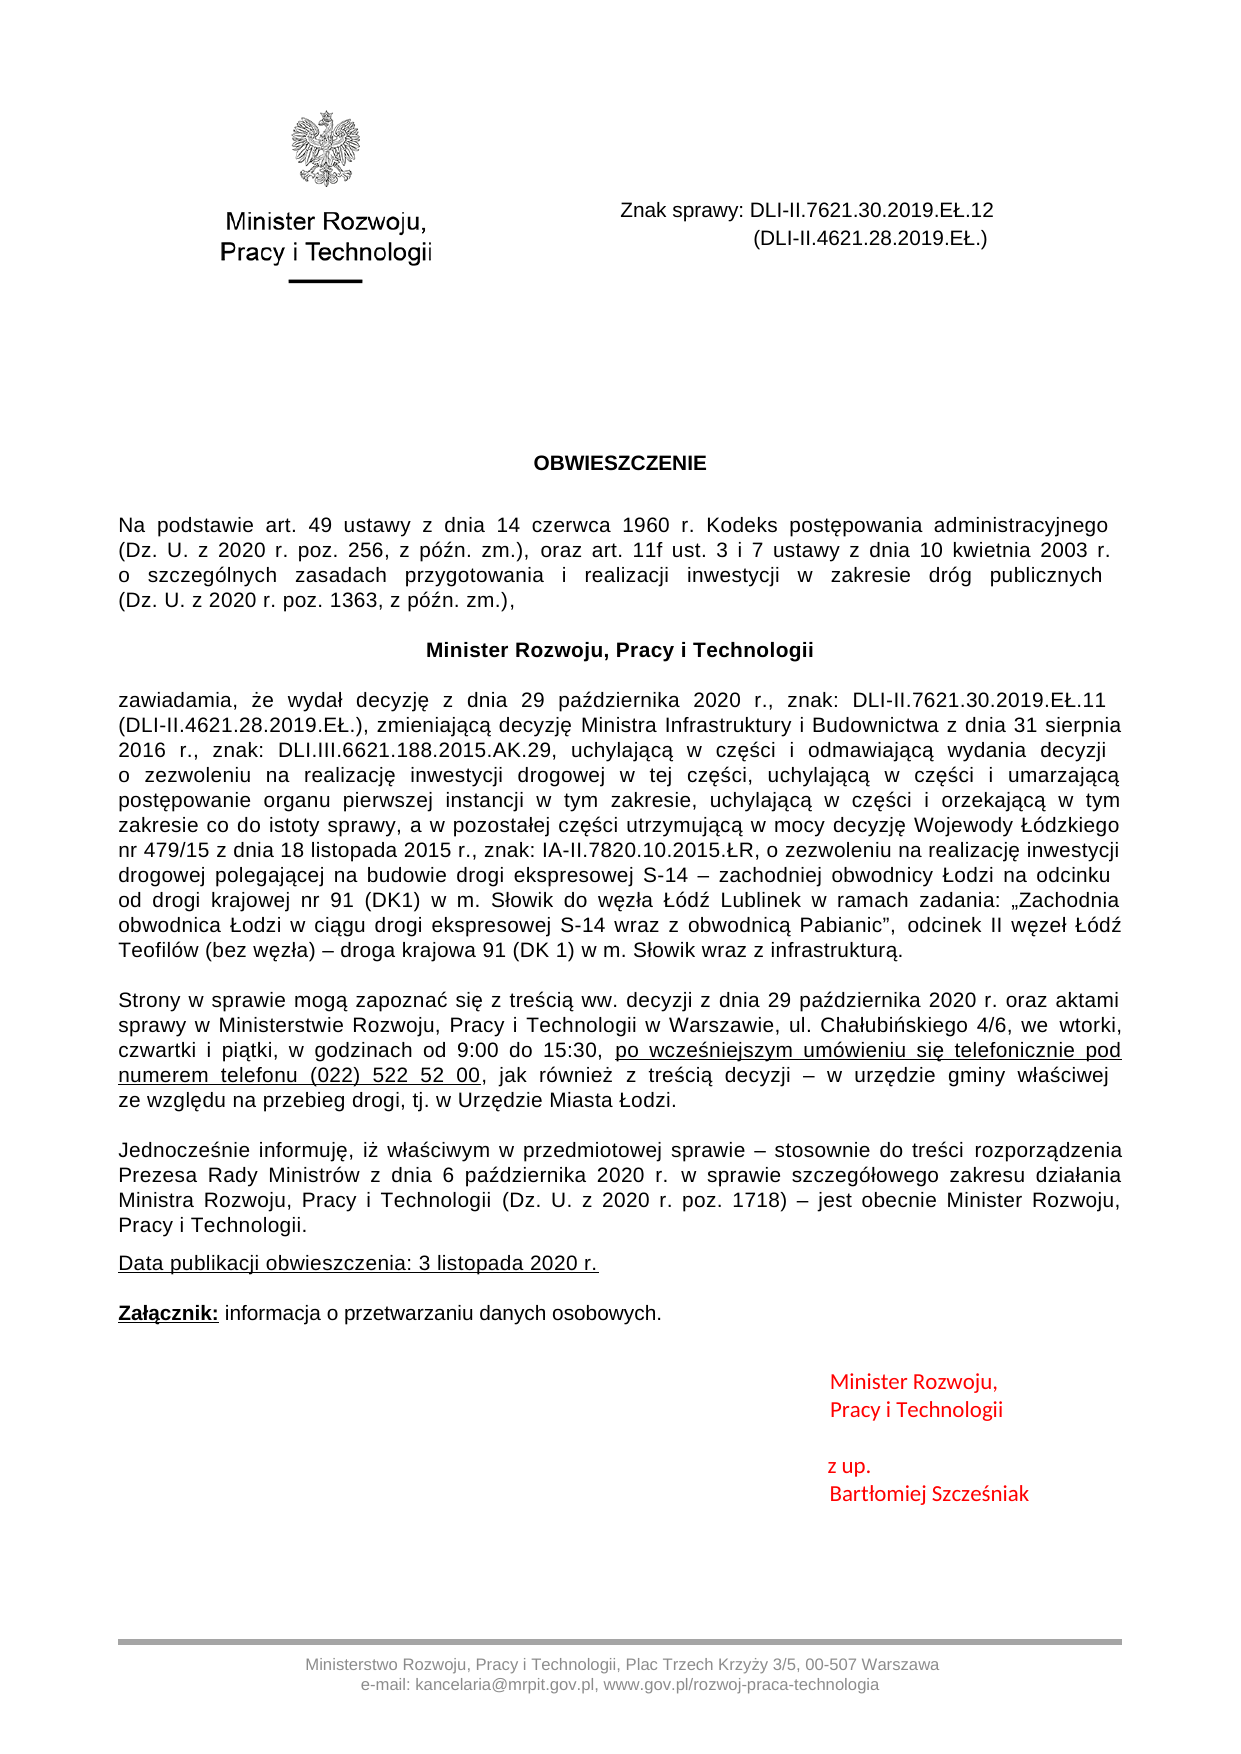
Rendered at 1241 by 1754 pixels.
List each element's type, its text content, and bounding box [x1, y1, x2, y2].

text Data publikacji obwieszczenia: 3 listopada 2020 r. [118, 1250, 1122, 1275]
text Jednocześnie informuję, iż właściwym w przedmiotowej sprawie – stosownie do treści rozporządzenia Prezesa Rady Ministrów z dnia 6 października 2020 r. w sprawie szczegółowego zakresu działania Ministra Rozwoju, Pracy i Technologii (Dz. U. z 2020 r. poz. 1718) – jest obecnie Minister Rozwoju, Pracy i Technologii. [118, 1138, 1122, 1238]
text OBWIESZCZENIE [118, 450, 1122, 475]
text zawiadamia, że wydał decyzję z dnia 29 października 2020 r., znak: DLI-II.7621.30.2019.EŁ.11 (DLI-II.4621.28.2019.EŁ.), zmieniającą decyzję Ministra Infrastruktury i Budownictwa z dnia 31 sierpnia 2016 r., znak: DLI.III.6621.188.2015.AK.29, uchylającą w części i odmawiającą wydania decyzji o zezwoleniu na realizację inwestycji drogowej w tej części, uchylającą w części i umarzającą postępowanie organu pierwszej instancji w tym zakresie, uchylającą w części i orzekającą w tym zakresie co do istoty sprawy, a w pozostałej części utrzymującą w mocy decyzję Wojewody Łódzkiego nr 479/15 z dnia 18 listopada 2015 r., znak: IA-II.7820.10.2015.ŁR, o zezwoleniu na realizację inwestycji drogowej polegającej na budowie drogi ekspresowej S-14 – zachodniej obwodnicy Łodzi na odcinku od drogi krajowej nr 91 (DK1) w m. Słowik do węzła Łódź Lublinek w ramach zadania: „Zachodnia obwodnica Łodzi w ciągu drogi ekspresowej S-14 wraz z obwodnicą Pabianic”, odcinek II węzeł Łódź Teofilów (bez węzła) – droga krajowa 91 (DK 1) w m. Słowik wraz z infrastrukturą. [118, 688, 1122, 963]
picture [58, 70, 597, 443]
text Minister Rozwoju, Pracy i Technologii [118, 638, 1122, 663]
text Strony w sprawie mogą zapoznać się z treścią ww. decyzji z dnia 29 października 2020 r. oraz aktami sprawy w Ministerstwie Rozwoju, Pracy i Technologii w Warszawie, ul. Chałubińskiego 4/6, we wtorki, czwartki i piątki, w godzinach od 9:00 do 15:30, po wcześniejszym umówieniu się telefonicznie pod numerem telefonu (022) 522 52 00, jak również z treścią decyzji – w urzędzie gminy właściwej ze względu na przebieg drogi, tj. w Urzędzie Miasta Łodzi. [118, 988, 1122, 1113]
text Na podstawie art. 49 ustawy z dnia 14 czerwca 1960 r. Kodeks postępowania administracyjnego (Dz. U. z 2020 r. poz. 256, z późn. zm.), oraz art. 11f ust. 3 i 7 ustawy z dnia 10 kwietnia 2003 r. o szczególnych zasadach przygotowania i realizacji inwestycji w zakresie dróg publicznych (Dz. U. z 2020 r. poz. 1363, z późn. zm.), [118, 513, 1122, 613]
text Znak sprawy: DLI-II.7621.30.2019.EŁ.12 (DLI-II.4621.28.2019.EŁ.) [620, 196, 1004, 250]
text Załącznik: informacja o przetwarzaniu danych osobowych. [118, 1300, 1122, 1325]
